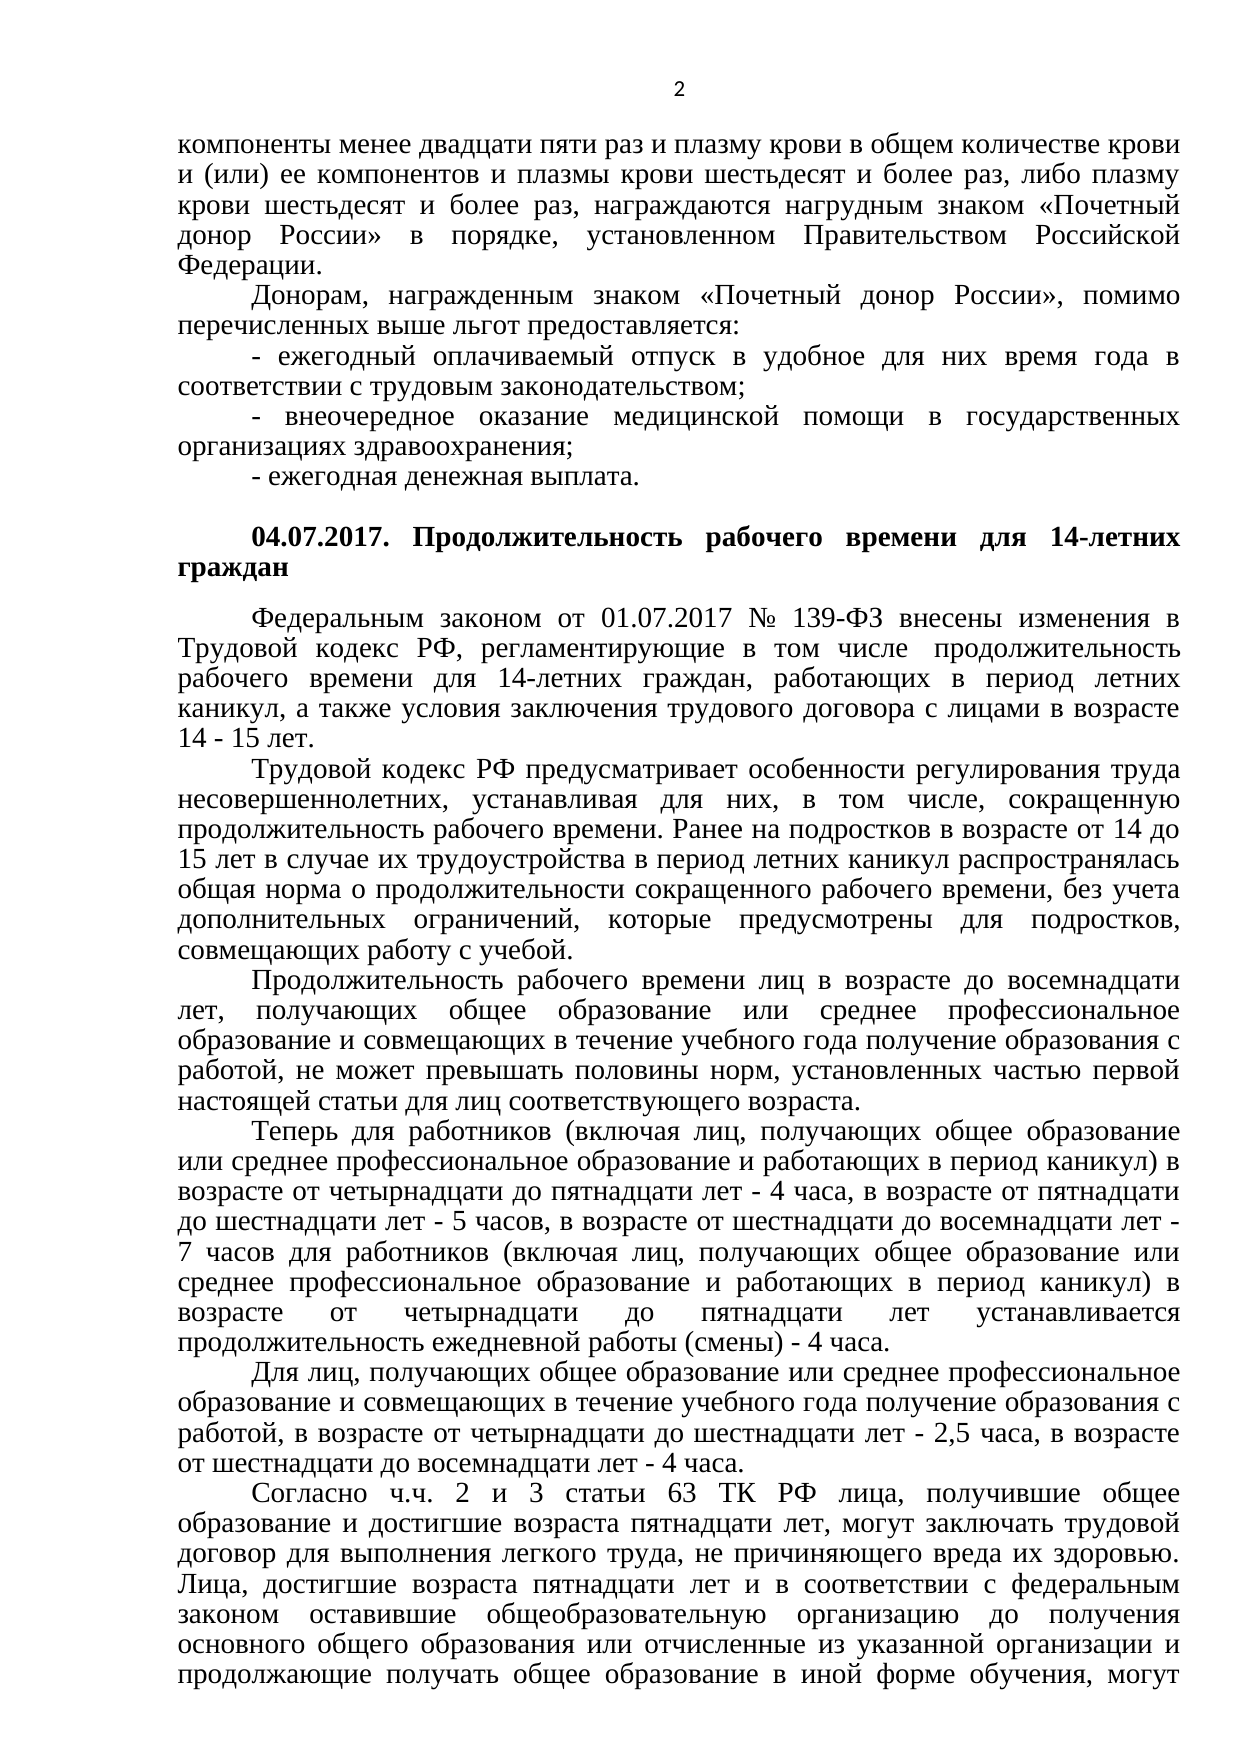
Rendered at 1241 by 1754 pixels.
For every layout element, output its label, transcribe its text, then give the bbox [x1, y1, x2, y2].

text - внеочередное оказание медицинской помощи в государственных организациях здравоохранения; [177, 401, 1181, 462]
text - ежегодная денежная выплата. [177, 462, 1181, 492]
text Для лиц, получающих общее образование или среднее профессиональное образование и совмещающих в течение учебного года получение образования с работой, в возрасте от четырнадцати до шестнадцати лет - 2,5 часа, в возрасте от шестнадцати до восемнадцати лет - 4 часа. [177, 1358, 1181, 1478]
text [177, 130, 1181, 281]
text Трудовой кодекс РФ предусматривает особенности регулирования труда несовершеннолетних, устанавливая для них, в том числе, сокращенную продолжительность рабочего времени. Ранее на подростков в возрасте от 14 до 15 лет в случае их трудоустройства в период летних каникул распространялась общая норма о продолжительности сокращенного рабочего времени, без учета дополнительных ограничений, которые предусмотрены для подростков, совмещающих работу с учебой. [177, 754, 1181, 965]
text Продолжительность рабочего времени лиц в возрасте до восемнадцати лет, получающих общее образование или среднее профессиональное образование и совмещающих в течение учебного года получение образования с работой, не может превышать половины норм, установленных частью первой настоящей статьи для лиц соответствующего возраста. [177, 965, 1181, 1116]
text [177, 1478, 1181, 1690]
text Теперь для работников (включая лиц, получающих общее образование или среднее профессиональное образование и работающих в период каникул) в возрасте от четырнадцати до пятнадцати лет - 4 часа, в возрасте от пятнадцати до шестнадцати лет - 5 часов, в возрасте от шестнадцати до восемнадцати лет - 7 часов для работников (включая лиц, получающих общее образование или среднее профессиональное образование и работающих в период каникул) в возрасте от четырнадцати до пятнадцати лет устанавливается продолжительность ежедневной работы (смены) - 4 часа. [177, 1116, 1181, 1358]
text Федеральным законом от 01.07.2017 № 139-ФЗ внесены изменения в Трудовой кодекс РФ, регламентирующие в том числе продолжительность рабочего времени для 14-летних граждан, работающих в период летних каникул, а также условия заключения трудового договора с лицами в возрасте 14 - 15 лет. [177, 603, 1181, 754]
text 04.07.2017. Продолжительность рабочего времени для 14-летних граждан [177, 522, 1181, 582]
text - ежегодный оплачиваемый отпуск в удобное для них время года в соответствии с трудовым законодательством; [177, 341, 1181, 401]
text Донорам, награжденным знаком «Почетный донор России», помимо перечисленных выше льгот предоставляется: [177, 281, 1181, 341]
